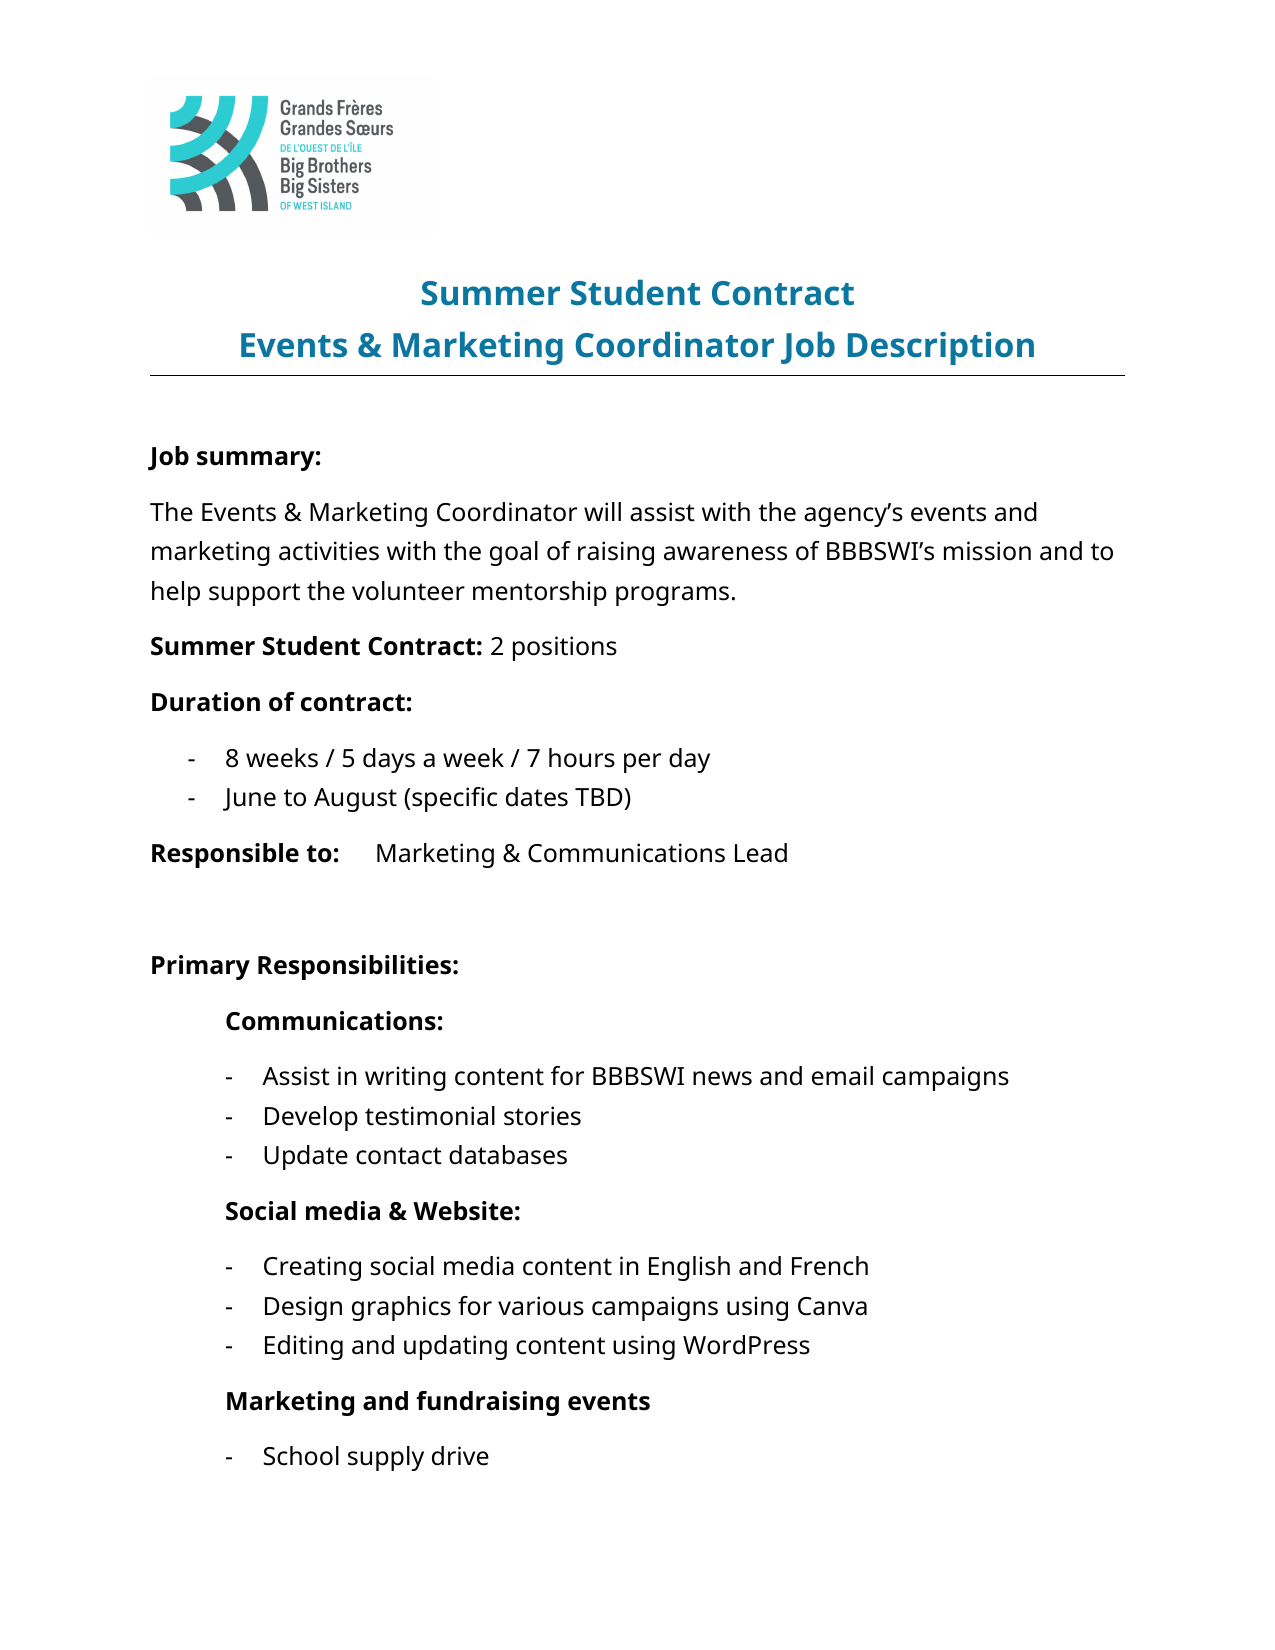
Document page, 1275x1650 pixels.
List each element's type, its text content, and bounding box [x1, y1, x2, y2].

text The Events & Marketing Coordinator will assist with the agency’s events and marketing activities with the goal of raising awareness of BBBSWI’s mission and to help support the volunteer mentorship programs. [150, 495, 1125, 607]
text Summer Student Contract [150, 269, 1125, 315]
text Responsible to: Marketing & Communications Lead [150, 836, 1125, 870]
list School supply drive [225, 1439, 1125, 1473]
text Social media & Website: [225, 1193, 1125, 1227]
text Job summary: [150, 439, 1125, 473]
list Editing and updating content using WordPress [225, 1327, 1125, 1361]
list Creating social media content in English and French [225, 1249, 1125, 1283]
list Assist in writing content for BBBSWI news and email campaigns [225, 1059, 1125, 1093]
list Design graphics for various campaigns using Canva [225, 1288, 1125, 1322]
text Events & Marketing Coordinator Job Description [150, 322, 1125, 375]
text Duration of contract: [150, 685, 1125, 719]
text Marketing and fundraising events [225, 1383, 1125, 1417]
text Communications: [225, 1003, 1125, 1037]
list June to August (specific dates TBD) [187, 780, 1125, 814]
text Summer Student Contract: 2 positions [150, 629, 1125, 663]
list Develop testimonial stories [225, 1098, 1125, 1132]
text Primary Responsibilities: [150, 947, 1125, 981]
picture [150, 75, 435, 236]
list Update contact databases [225, 1137, 1125, 1171]
list 8 weeks / 5 days a week / 7 hours per day [187, 741, 1125, 775]
